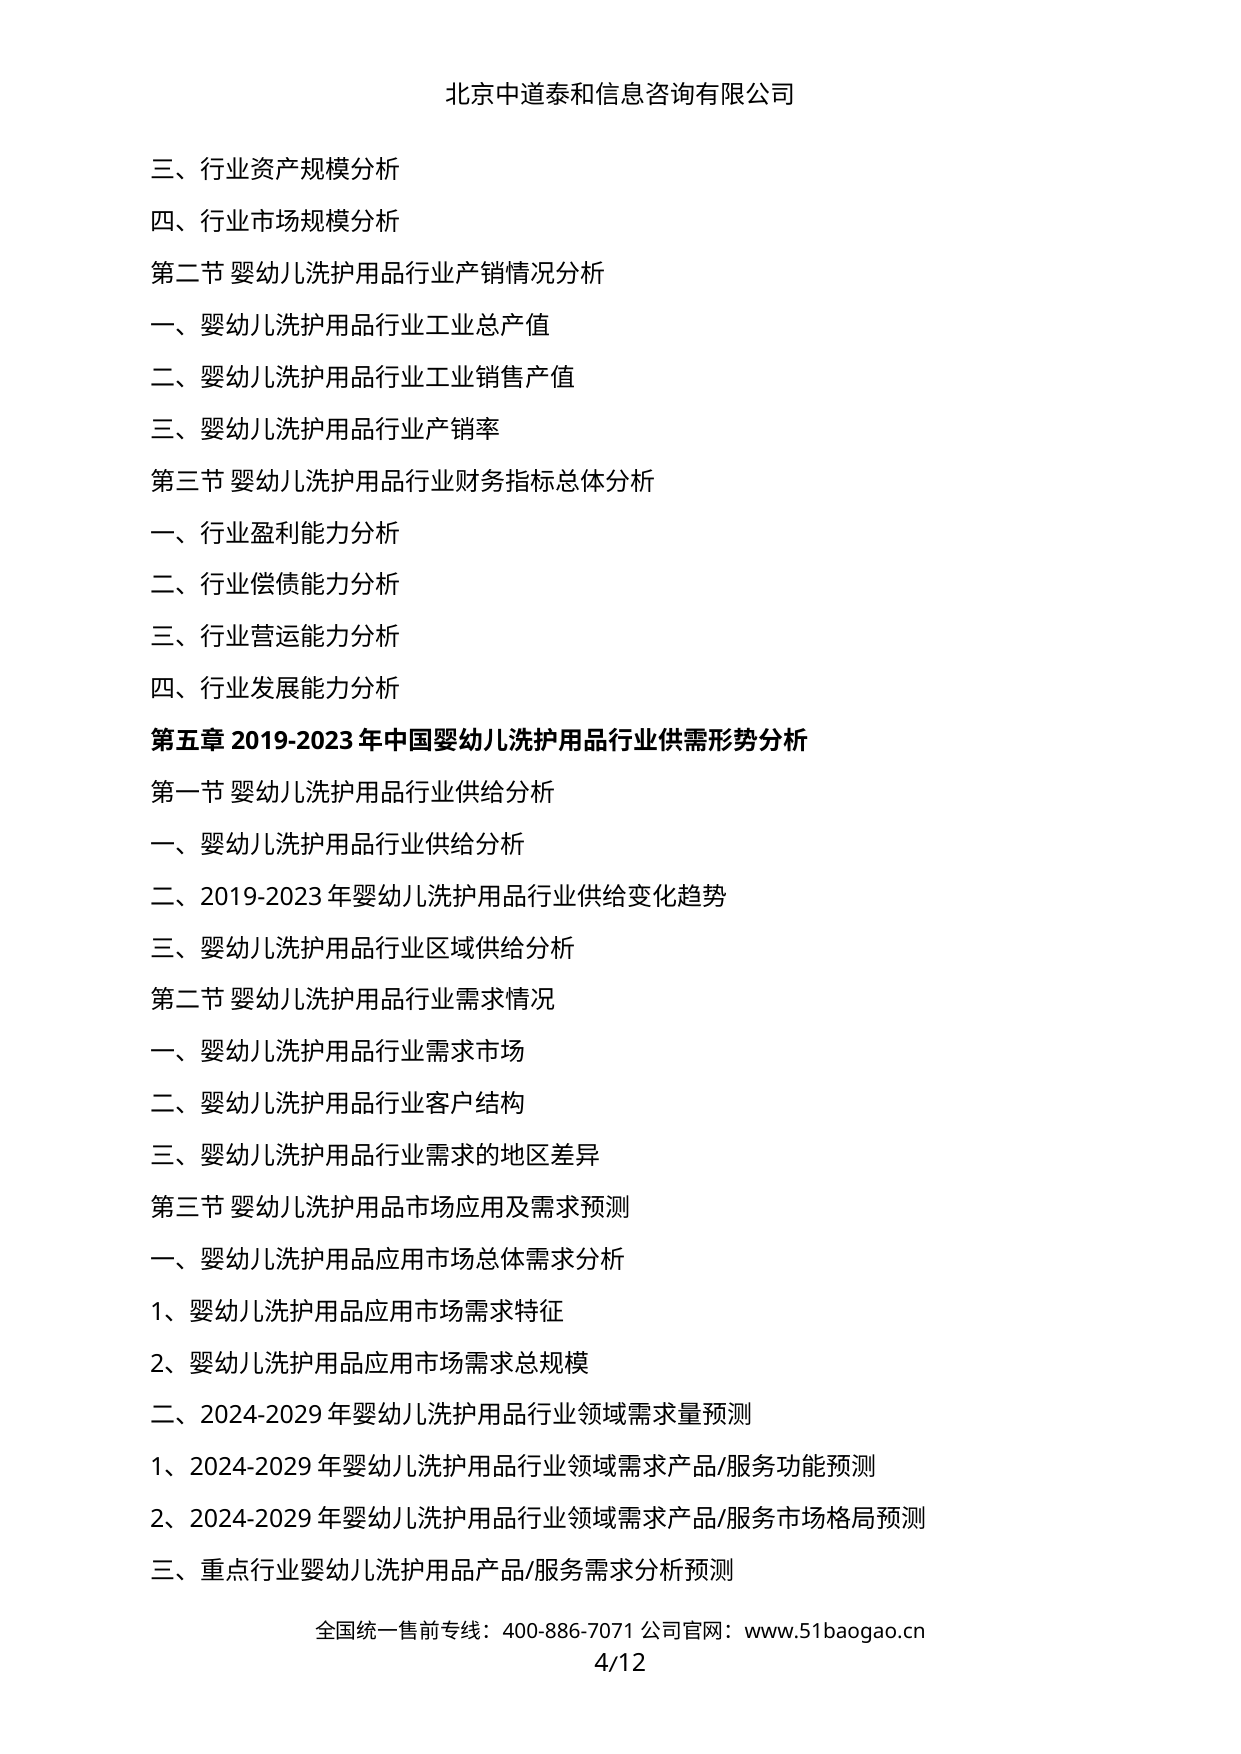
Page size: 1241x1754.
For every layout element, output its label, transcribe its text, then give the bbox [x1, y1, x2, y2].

text 一、婴幼儿洗护用品行业工业总产值 [150, 306, 1090, 342]
text 四、行业市场规模分析 [150, 202, 1090, 238]
text 三、婴幼儿洗护用品行业区域供给分析 [150, 928, 1090, 964]
text 三、婴幼儿洗护用品行业产销率 [150, 409, 1090, 446]
text 第五章 2019-2023年中国婴幼儿洗护用品行业供需形势分析 [150, 721, 1090, 757]
text 1、婴幼儿洗护用品应用市场需求特征 [150, 1291, 1090, 1327]
text 一、婴幼儿洗护用品行业需求市场 [150, 1032, 1090, 1068]
text 第一节 婴幼儿洗护用品行业供给分析 [150, 772, 1090, 809]
text 1、2024-2029年婴幼儿洗护用品行业领域需求产品/服务功能预测 [150, 1447, 1090, 1483]
text 一、婴幼儿洗护用品行业供给分析 [150, 824, 1090, 861]
text 第二节 婴幼儿洗护用品行业需求情况 [150, 980, 1090, 1016]
text 第三节 婴幼儿洗护用品行业财务指标总体分析 [150, 461, 1090, 497]
text 二、行业偿债能力分析 [150, 565, 1090, 601]
text 一、行业盈利能力分析 [150, 513, 1090, 549]
text 2、婴幼儿洗护用品应用市场需求总规模 [150, 1343, 1090, 1379]
text 第二节 婴幼儿洗护用品行业产销情况分析 [150, 254, 1090, 290]
text 第三节 婴幼儿洗护用品市场应用及需求预测 [150, 1187, 1090, 1224]
text 2、2024-2029年婴幼儿洗护用品行业领域需求产品/服务市场格局预测 [150, 1499, 1090, 1535]
text 三、行业资产规模分析 [150, 150, 1090, 186]
text 二、婴幼儿洗护用品行业工业销售产值 [150, 357, 1090, 394]
text 二、婴幼儿洗护用品行业客户结构 [150, 1084, 1090, 1120]
text 三、婴幼儿洗护用品行业需求的地区差异 [150, 1136, 1090, 1172]
text 四、行业发展能力分析 [150, 669, 1090, 705]
text 二、2019-2023年婴幼儿洗护用品行业供给变化趋势 [150, 876, 1090, 912]
text 三、行业营运能力分析 [150, 617, 1090, 653]
text 三、重点行业婴幼儿洗护用品产品/服务需求分析预测 [150, 1551, 1090, 1587]
text 二、2024-2029年婴幼儿洗护用品行业领域需求量预测 [150, 1395, 1090, 1431]
text 一、婴幼儿洗护用品应用市场总体需求分析 [150, 1239, 1090, 1276]
